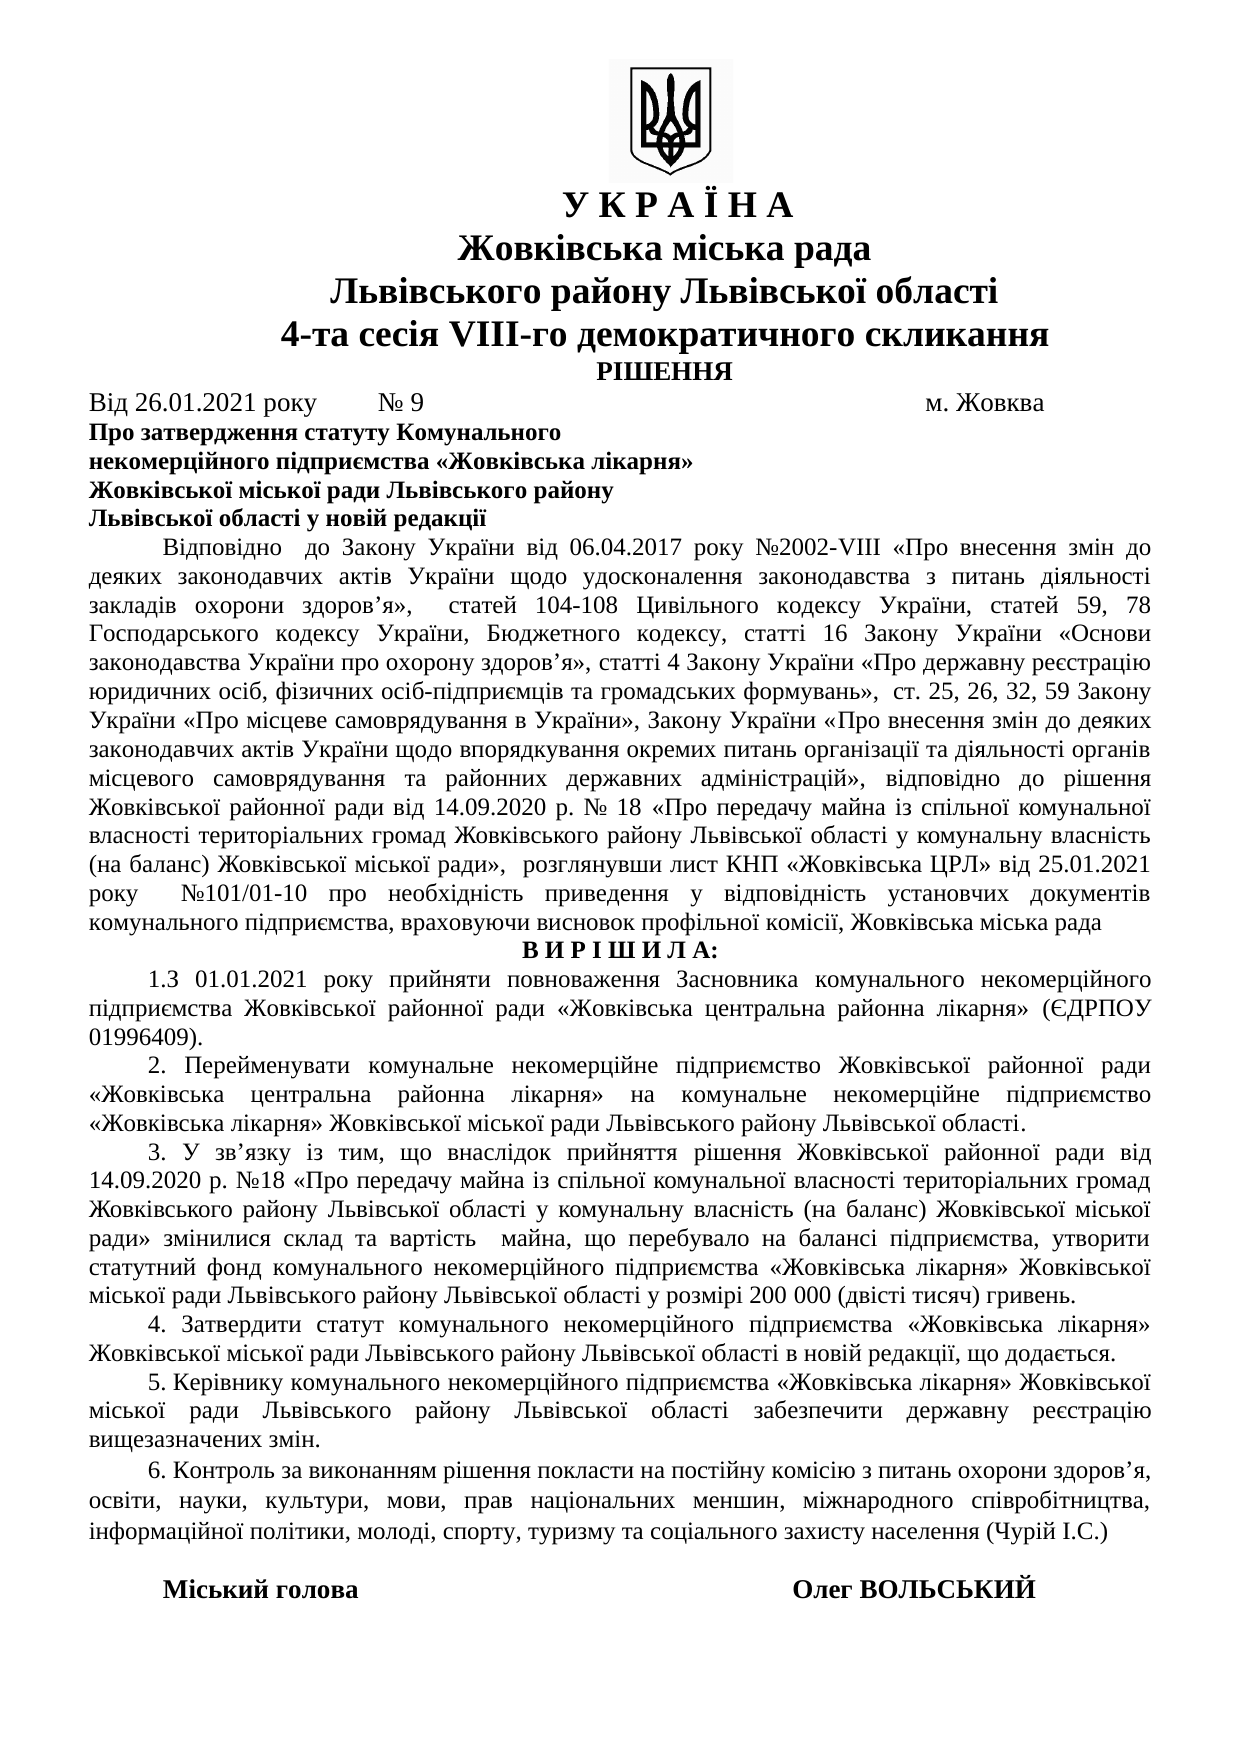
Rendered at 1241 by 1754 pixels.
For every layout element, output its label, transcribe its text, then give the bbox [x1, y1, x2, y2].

text 6. Контроль за виконанням рішення покласти на постійну комісію з питань охорони здоров’я, освіти, науки, культури, мови, прав національних меншин, міжнародного співробітництва, інформаційної політики, молоді, спорту, туризму та соціального захисту населення (Чурій І.С.) [88, 1453, 1152, 1545]
text 5. Керівнику комунального некомерційного підприємства «Жовківська лікарня» Жовківської міської ради Львівського району Львівської області забезпечити державну реєстрацію вищезазначених змін. [88, 1367, 1152, 1453]
text некомерційного підприємства «Жовківська лікарня» [88, 446, 1152, 475]
text Від 26.01.2021 року № 9 м. Жовква [88, 386, 1152, 417]
text 1.З 01.01.2021 року прийняти повноваження Засновника комунального некомерційного підприємства Жовківської районної ради «Жовківська центральна районна лікарня» (ЄДРПОУ 01996409). [88, 964, 815, 1015]
text РІШЕННЯ [177, 355, 1152, 386]
text 4-та сесія VIII-го демократичного скликання [251, 312, 1152, 355]
text Про затвердження статуту Комунального [88, 417, 1152, 446]
subtitle Відповідно до Закону України від 06.04.2017 року №2002-VIII «Про внесення змін до деяких законодавчих актів України щодо удосконалення законодавства з питань діяльності закладів охорони здоров’я», статей 104-108 Цивільного кодексу України, статей 59, 78 Господарського кодексу України, Бюджетного кодексу, статті 16 Закону України «Основи законодавства України про охорону здоров’я», статті 4 Закону України «Про державну реєстрацію юридичних осіб, фізичних осіб-підприємців та громадських формувань», ст. 25, 26, 32, 59 Закону України «Про місцеве самоврядування в України», Закону України «Про внесення змін до деяких законодавчих актів України щодо впорядкування окремих питань організації та діяльності органів місцевого самоврядування та районних державних адміністрацій», відповідно до рішення Жовківської районної ради від 14.09.2020 р. № 18 «Про передачу майна із спільної комунальної власності територіальних громад Жовківського району Львівської області у комунальну власність (на баланс) Жовківської міської ради», розглянувши лист КНП «Жовківська ЦРЛ» від 25.01.2021 року №101/01-10 про необхідність приведення у відповідність установчих документів комунального підприємства, враховуючи висновок профільної комісії, Жовківська міська рада [88, 532, 1152, 698]
picture [608, 59, 734, 183]
text У К Р А Ї Н А [177, 182, 1152, 226]
text 3. У зв’язку із тим, що внаслідок прийняття рішення Жовківської районної ради від 14.09.2020 р. №18 «Про передачу майна із спільної комунальної власності територіальних громад Жовківського району Львівської області у комунальну власність (на баланс) Жовківської міської ради» змінилися склад та вартість майна, що перебувало на балансі підприємства, утворити статутний фонд комунального некомерційного підприємства «Жовківська лікарня» Жовківської міської ради Львівського району Львівської області у розмірі 200 000 (двісті тисяч) гривень. [88, 1137, 1152, 1309]
text 4. Затвердити статут комунального некомерційного підприємства «Жовківська лікарня» Жовківської міської ради Львівського району Львівської області в новій редакції, що додається. [88, 1309, 1152, 1367]
text 2. Перейменувати комунальне некомерційне підприємство Жовківської районної ради «Жовківська центральна районна лікарня» на комунальне некомерційне підприємство «Жовківська лікарня» Жовківської міської ради Львівського району Львівської області. [88, 1051, 1152, 1137]
text Львівської області у новій редакції [88, 503, 1152, 532]
text Жовківської міської ради Львівського району [88, 475, 1152, 503]
text Жовківська міська рада [177, 226, 1152, 269]
text 1.З 01.01.2021 року прийняти повноваження Засновника комунального некомерційного підприємства Жовківської районної ради «Жовківська центральна районна лікарня» (ЄДРПОУ 01996409). [88, 993, 1152, 1051]
text Львівського району Львівської області [177, 269, 1152, 312]
subtitle Відповідно до Закону України від 06.04.2017 року №2002-VIII «Про внесення змін до деяких законодавчих актів України щодо удосконалення законодавства з питань діяльності закладів охорони здоров’я», статей 104-108 Цивільного кодексу України, статей 59, 78 Господарського кодексу України, Бюджетного кодексу, статті 16 Закону України «Основи законодавства України про охорону здоров’я», статті 4 Закону України «Про державну реєстрацію юридичних осіб, фізичних осіб-підприємців та громадських формувань», ст. 25, 26, 32, 59 Закону України «Про місцеве самоврядування в України», Закону України «Про внесення змін до деяких законодавчих актів України щодо впорядкування окремих питань організації та діяльності органів місцевого самоврядування та районних державних адміністрацій», відповідно до рішення Жовківської районної ради від 14.09.2020 р. № 18 «Про передачу майна із спільної комунальної власності територіальних громад Жовківського району Львівської області у комунальну власність (на баланс) Жовківської міської ради», розглянувши лист КНП «Жовківська ЦРЛ» від 25.01.2021 року №101/01-10 про необхідність приведення у відповідність установчих документів комунального підприємства, враховуючи висновок профільної комісії, Жовківська міська рада [88, 676, 1152, 936]
text В И Р І Ш И Л А: [88, 936, 1152, 964]
text Міський голова Олег ВОЛЬСЬКИЙ [88, 1573, 1152, 1604]
